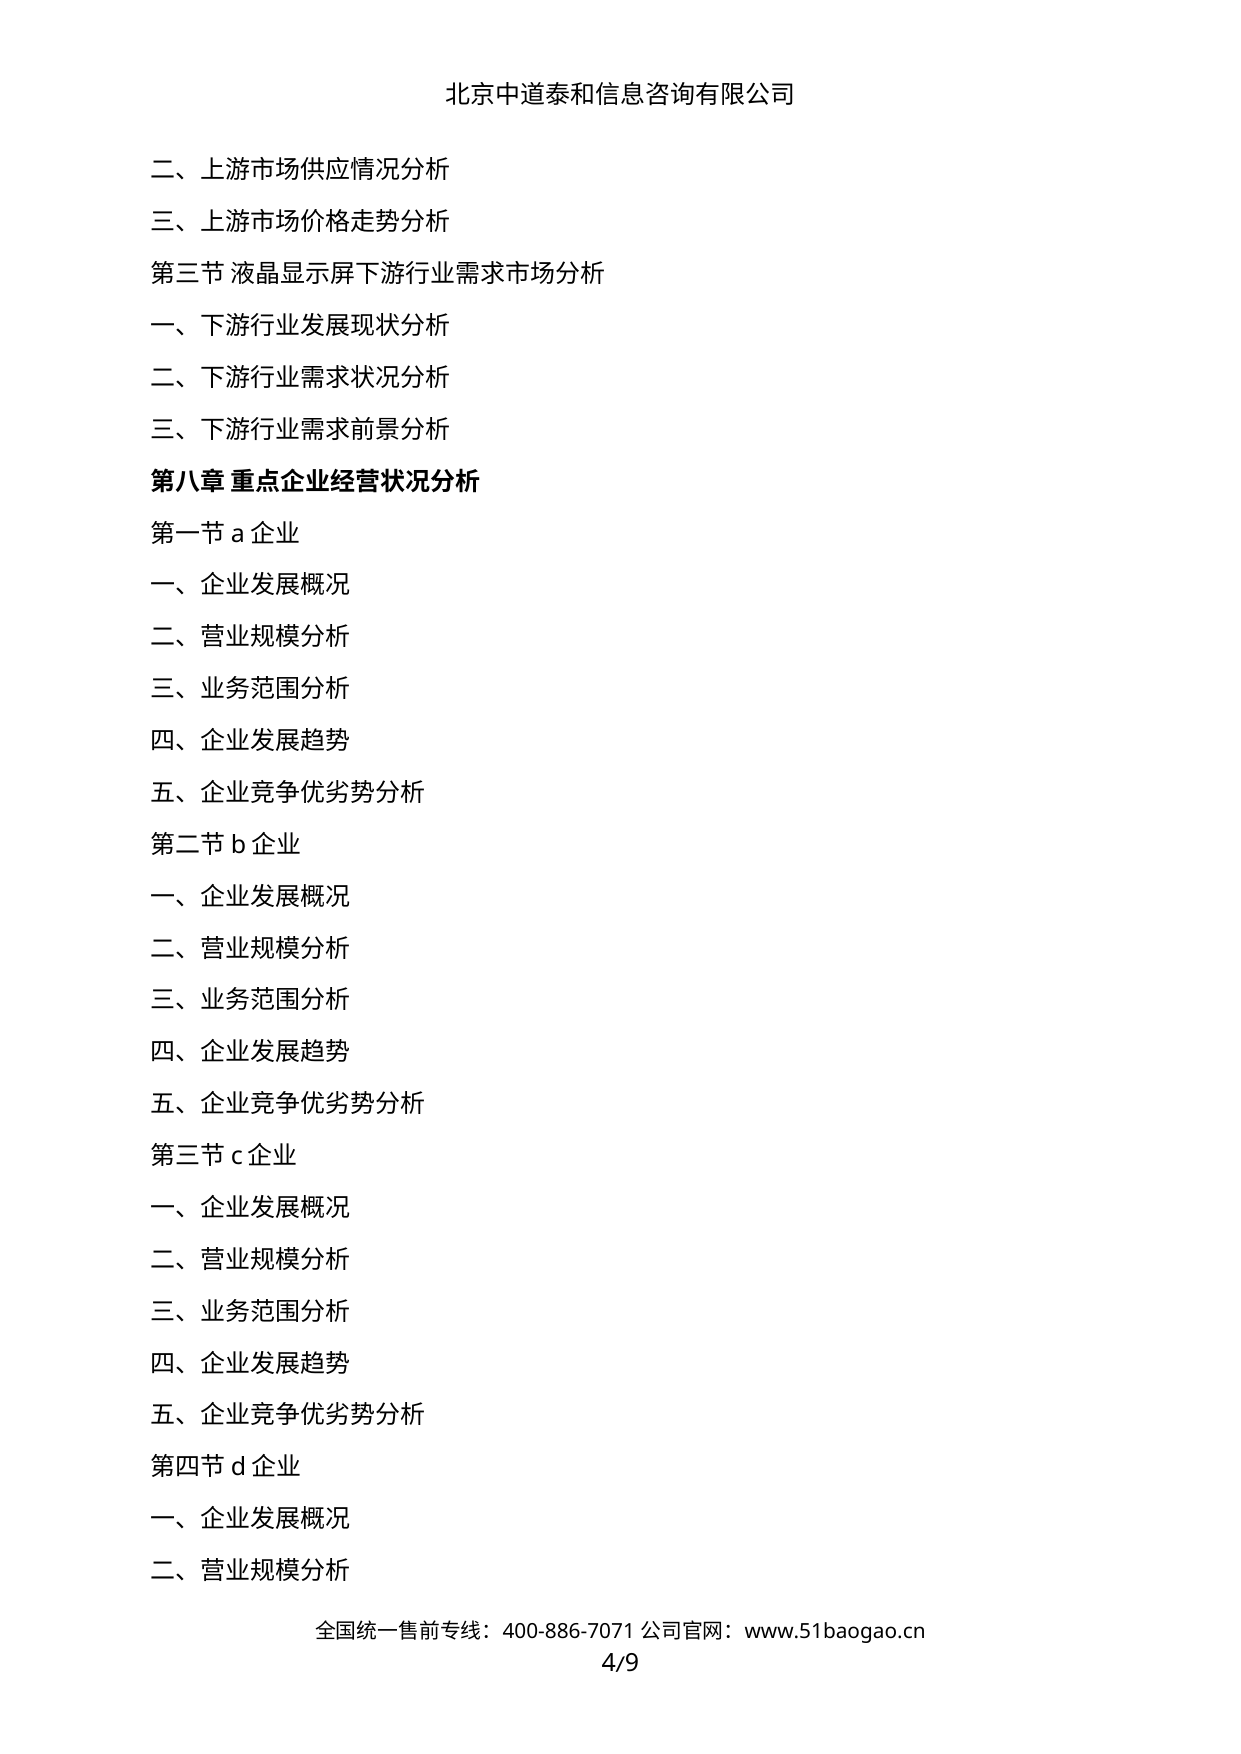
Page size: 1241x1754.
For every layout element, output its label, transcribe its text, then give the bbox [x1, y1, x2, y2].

text 四、企业发展趋势 [150, 1343, 1090, 1379]
text 三、下游行业需求前景分析 [150, 409, 1090, 446]
text 二、下游行业需求状况分析 [150, 357, 1090, 394]
text 四、企业发展趋势 [150, 721, 1090, 757]
text 第八章 重点企业经营状况分析 [150, 461, 1090, 497]
text 第二节 b企业 [150, 824, 1090, 861]
text 二、上游市场供应情况分析 [150, 150, 1090, 186]
text 一、企业发展概况 [150, 876, 1090, 912]
text 第三节 液晶显示屏下游行业需求市场分析 [150, 254, 1090, 290]
text 三、上游市场价格走势分析 [150, 202, 1090, 238]
text 二、营业规模分析 [150, 617, 1090, 653]
text 一、企业发展概况 [150, 565, 1090, 601]
text 二、营业规模分析 [150, 928, 1090, 964]
text 二、营业规模分析 [150, 1551, 1090, 1587]
text 三、业务范围分析 [150, 980, 1090, 1016]
text 一、企业发展概况 [150, 1187, 1090, 1224]
text 一、下游行业发展现状分析 [150, 306, 1090, 342]
text 三、业务范围分析 [150, 1291, 1090, 1327]
text 第四节 d企业 [150, 1447, 1090, 1483]
text 第一节 a企业 [150, 513, 1090, 549]
text 三、业务范围分析 [150, 669, 1090, 705]
text 一、企业发展概况 [150, 1499, 1090, 1535]
text 五、企业竞争优劣势分析 [150, 772, 1090, 809]
text 五、企业竞争优劣势分析 [150, 1395, 1090, 1431]
text 五、企业竞争优劣势分析 [150, 1084, 1090, 1120]
text 第三节 c企业 [150, 1136, 1090, 1172]
text 四、企业发展趋势 [150, 1032, 1090, 1068]
text 二、营业规模分析 [150, 1239, 1090, 1276]
